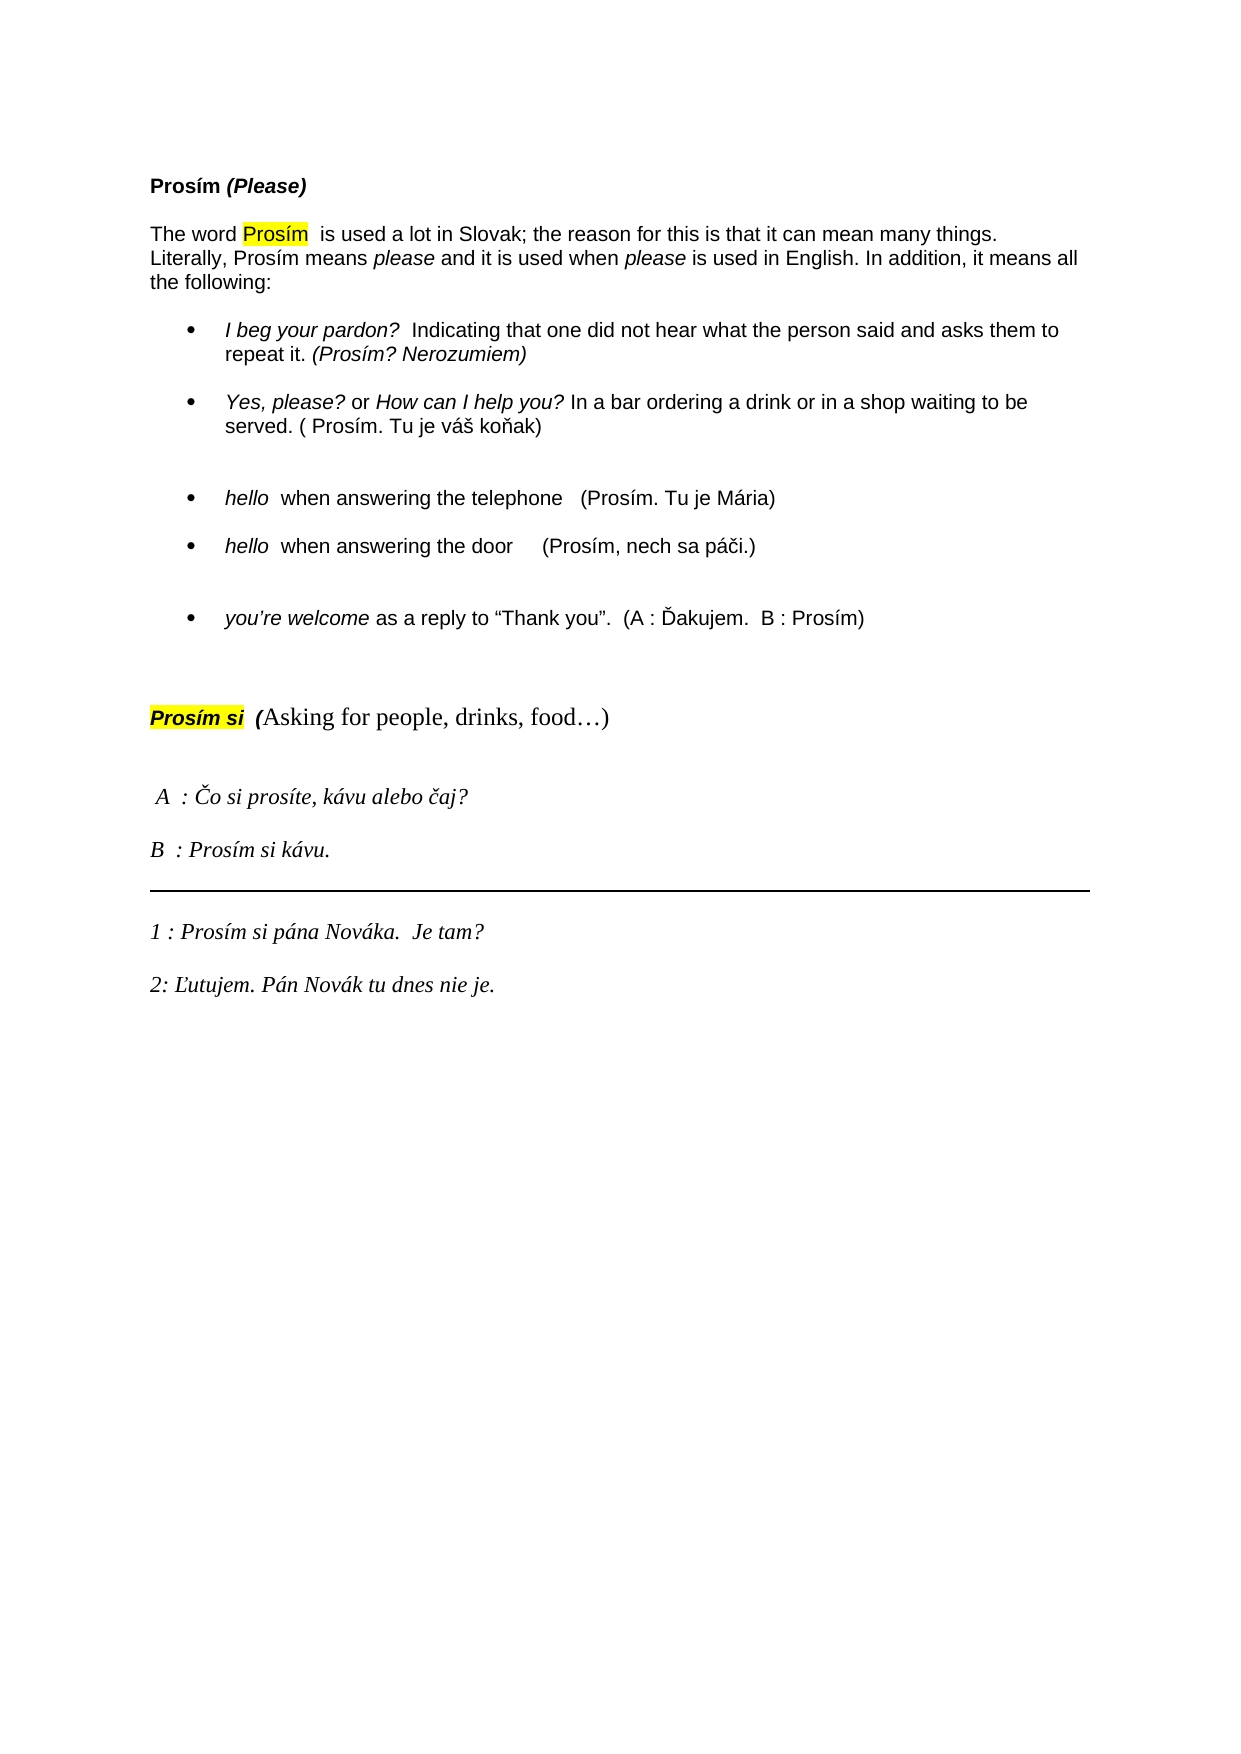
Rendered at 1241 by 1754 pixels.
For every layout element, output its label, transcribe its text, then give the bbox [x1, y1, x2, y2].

text A : Čo si prosíte, kávu alebo čaj? [150, 783, 1090, 809]
text Prosím (Please) [150, 174, 1090, 198]
list I beg your pardon? Indicating that one did not hear what the person said and asks them to repeat it. (Prosím? Nerozumiem) [187, 318, 1090, 366]
text B : Prosím si kávu. [150, 836, 1090, 862]
text The word Prosím is used a lot in Slovak; the reason for this is that it can mean many things. [308, 222, 1090, 246]
list hello when answering the telephone (Prosím. Tu je Mária) [187, 486, 1090, 510]
text Literally, Prosím means please and it is used when please is used in English. In addition, it means all the following: [150, 246, 1090, 294]
list you’re welcome as a reply to “Thank you”. (A : Ďakujem. B : Prosím) [187, 606, 1090, 630]
text 1 : Prosím si pána Nováka. Je tam? [150, 918, 1090, 945]
list hello when answering the door (Prosím, nech sa páči.) [187, 534, 1090, 558]
text 2: Ľutujem. Pán Novák tu dnes nie je. [150, 971, 1090, 997]
list Yes, please? or How can I help you? In a bar ordering a drink or in a shop waiting to be served. ( Prosím. Tu je váš koňak) [187, 390, 1090, 438]
text Prosím si (Asking for people, drinks, food…) [150, 702, 1090, 730]
